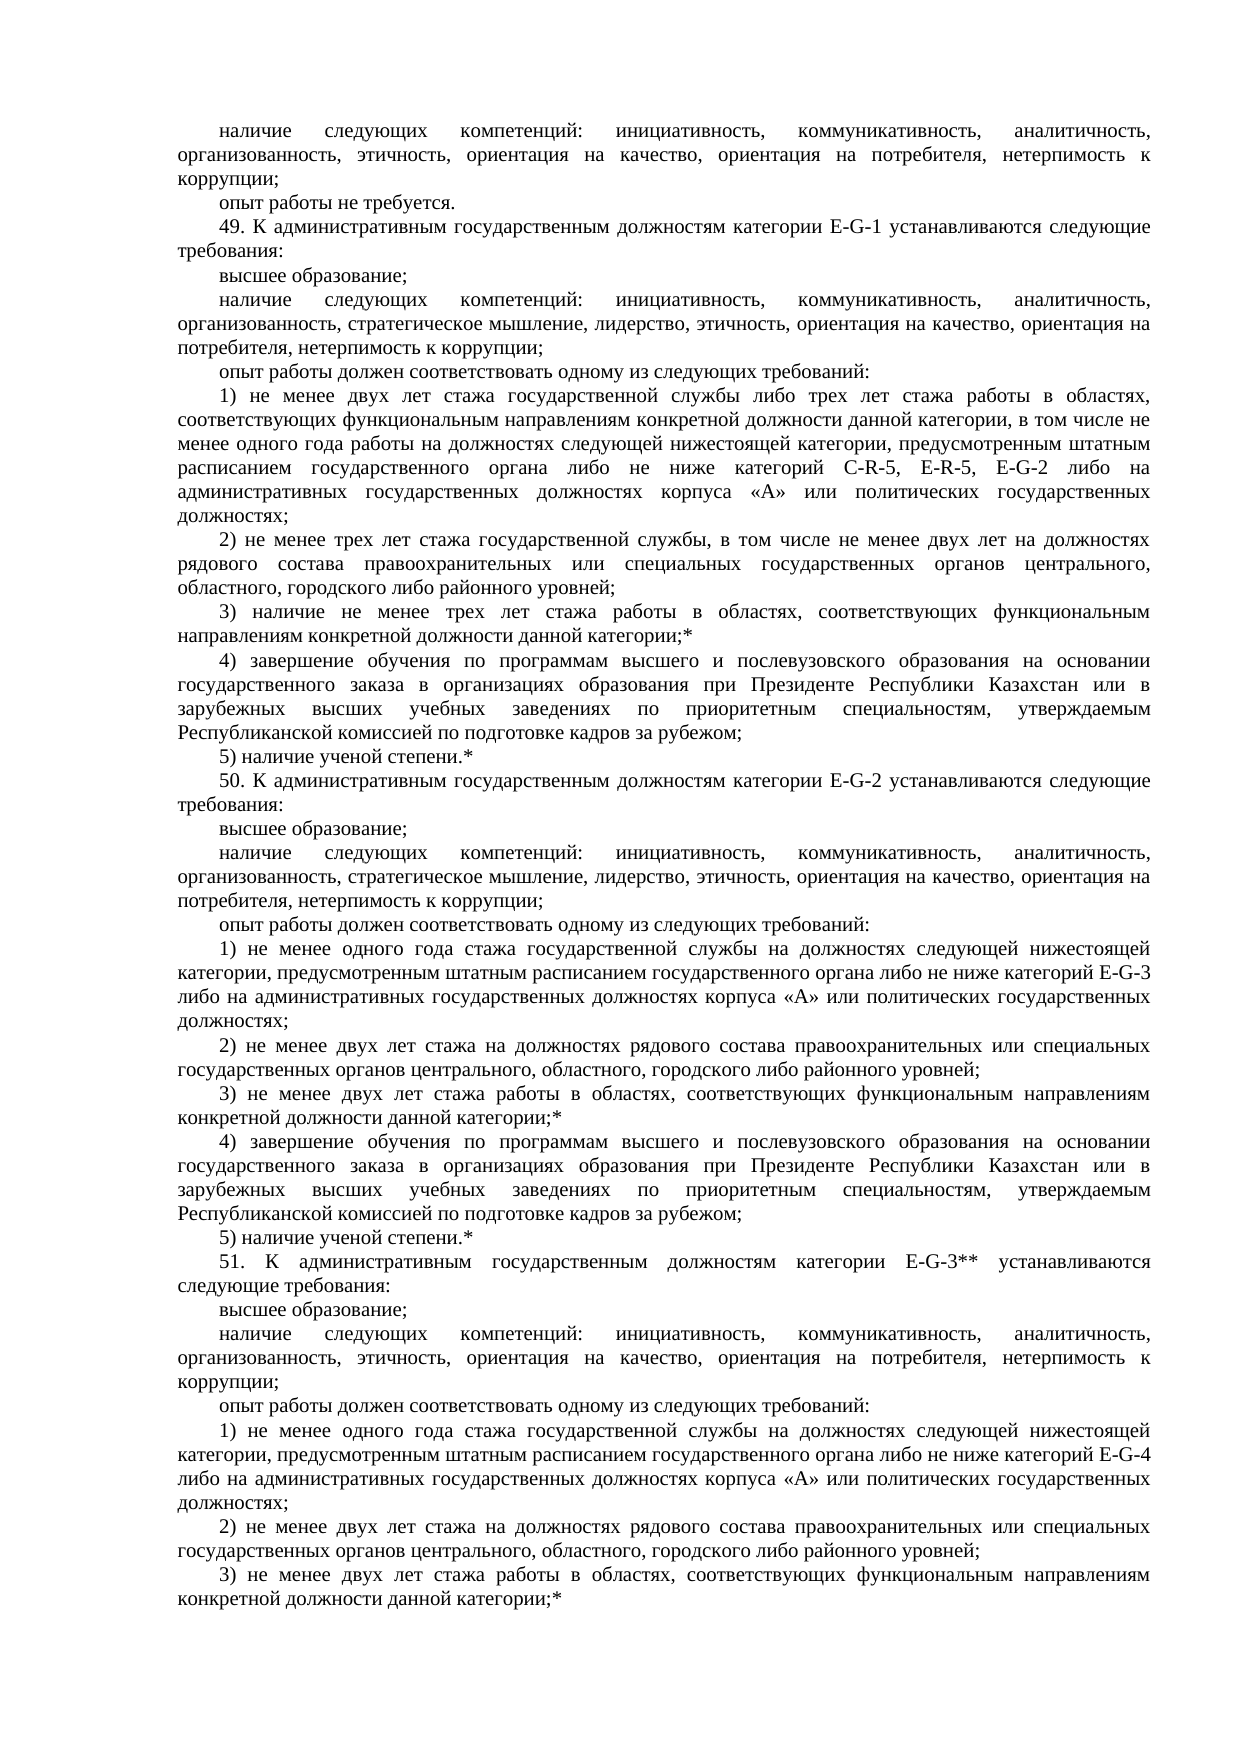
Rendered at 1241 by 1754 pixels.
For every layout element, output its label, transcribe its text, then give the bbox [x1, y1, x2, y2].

text опыт работы должен соответствовать одному из следующих требований: [177, 912, 1152, 936]
text 3) не менее двух лет стажа работы в областях, соответствующих функциональным направлениям конкретной должности данной категории;* [177, 1081, 1152, 1129]
text 50. К административным государственным должностям категории E-G-2 устанавливаются следующие требования: [177, 768, 1152, 816]
text 1) не менее двух лет стажа государственной службы либо трех лет стажа работы в областях, соответствующих функциональным направлениям конкретной должности данной категории, в том числе не менее одного года работы на должностях следующей нижестоящей категории, предусмотренным штатным расписанием государственного органа либо не ниже категорий C-R-5, E-R-5, E-G-2 либо на административных государственных должностях корпуса «А» или политических государственных должностях; [177, 383, 1152, 527]
text высшее образование; [177, 262, 1152, 287]
text наличие следующих компетенций: инициативность, коммуникативность, аналитичность, организованность, стратегическое мышление, лидерство, этичность, ориентация на качество, ориентация на потребителя, нетерпимость к коррупции; [177, 840, 1152, 912]
text 5) наличие ученой степени.* [177, 1225, 1152, 1249]
text высшее образование; [177, 816, 1152, 840]
text 2) не менее трех лет стажа государственной службы, в том числе не менее двух лет на должностях рядового состава правоохранительных или специальных государственных органов центрального, областного, городского либо районного уровней; [177, 527, 1152, 599]
text опыт работы должен соответствовать одному из следующих требований: [177, 359, 1152, 383]
text 2) не менее двух лет стажа на должностях рядового состава правоохранительных или специальных государственных органов центрального, областного, городского либо районного уровней; [177, 1514, 1152, 1562]
text 2) не менее двух лет стажа на должностях рядового состава правоохранительных или специальных государственных органов центрального, областного, городского либо районного уровней; [177, 1032, 1152, 1081]
text 4) завершение обучения по программам высшего и послевузовского образования на основании государственного заказа в организациях образования при Президенте Республики Казахстан или в зарубежных высших учебных заведениях по приоритетным специальностям, утверждаемым Республиканской комиссией по подготовке кадров за рубежом; [177, 647, 1152, 744]
text 1) не менее одного года стажа государственной службы на должностях следующей нижестоящей категории, предусмотренным штатным расписанием государственного органа либо не ниже категорий E-G-4 либо на административных государственных должностях корпуса «А» или политических государственных должностях; [177, 1417, 1152, 1514]
text 3) наличие не менее трех лет стажа работы в областях, соответствующих функциональным направлениям конкретной должности данной категории;* [177, 599, 1152, 647]
text 49. К административным государственным должностям категории E-G-1 устанавливаются следующие требования: [177, 214, 1152, 262]
text 4) завершение обучения по программам высшего и послевузовского образования на основании государственного заказа в организациях образования при Президенте Республики Казахстан или в зарубежных высших учебных заведениях по приоритетным специальностям, утверждаемым Республиканской комиссией по подготовке кадров за рубежом; [177, 1129, 1152, 1225]
text опыт работы не требуется. [177, 190, 1152, 214]
text 1) не менее одного года стажа государственной службы на должностях следующей нижестоящей категории, предусмотренным штатным расписанием государственного органа либо не ниже категорий E-G-3 либо на административных государственных должностях корпуса «А» или политических государственных должностях; [177, 936, 1152, 1032]
text 51. К административным государственным должностям категории E-G-3** устанавливаются следующие требования: [177, 1249, 1152, 1297]
text опыт работы должен соответствовать одному из следующих требований: [177, 1393, 1152, 1417]
text 5) наличие ученой степени.* [177, 744, 1152, 768]
text высшее образование; [177, 1297, 1152, 1321]
text 3) не менее двух лет стажа работы в областях, соответствующих функциональным направлениям конкретной должности данной категории;* [177, 1562, 1152, 1610]
text наличие следующих компетенций: инициативность, коммуникативность, аналитичность, организованность, стратегическое мышление, лидерство, этичность, ориентация на качество, ориентация на потребителя, нетерпимость к коррупции; [177, 287, 1152, 359]
